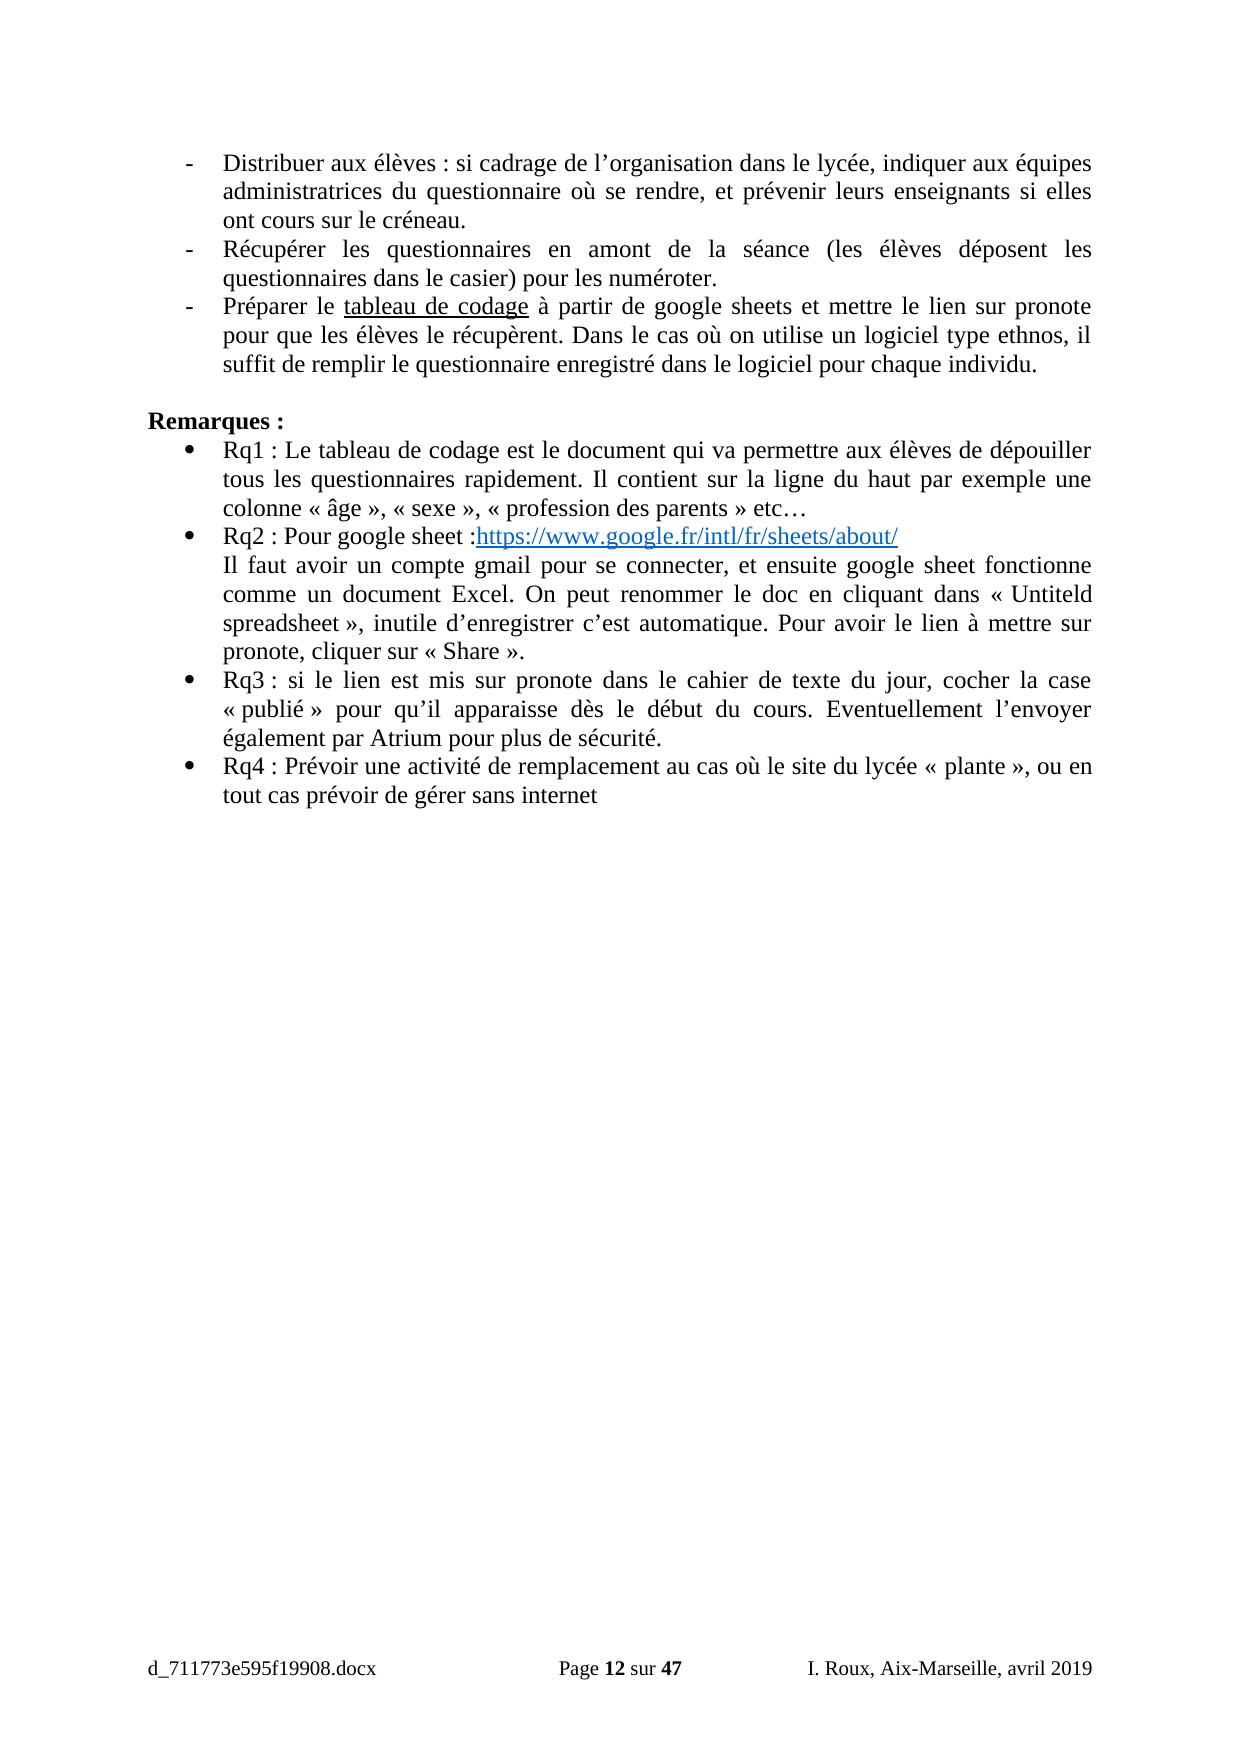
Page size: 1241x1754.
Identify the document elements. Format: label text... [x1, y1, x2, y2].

list Rq1 : Le tableau de codage est le document qui va permettre aux élèves de dépouiller tous les questionnaires rapidement. Il contient sur la ligne du haut par exemple une colonne « âge », « sexe », « profession des parents » etc… [185, 435, 1093, 521]
list Récupérer les questionnaires en amont de la séance (les élèves déposent les questionnaires dans le casier) pour les numéroter. [185, 234, 1093, 291]
list Rq2 : Pour google sheet :https://www.google.fr/intl/fr/sheets/about/ [185, 521, 1093, 550]
list Il faut avoir un compte gmail pour se connecter, et ensuite google sheet fonctionne comme un document Excel. On peut renommer le doc en cliquant dans « Untiteld spreadsheet », inutile d’enregistrer c’est automatique. Pour avoir le lien à mettre sur pronote, cliquer sur « Share ». [223, 550, 1093, 665]
text Remarques : [148, 406, 1093, 435]
list Rq3 : si le lien est mis sur pronote dans le cahier de texte du jour, cocher la case « publié » pour qu’il apparaisse dès le début du cours. Eventuellement l’envoyer également par Atrium pour plus de sécurité. [185, 665, 1093, 751]
list Préparer le tableau de codage à partir de google sheets et mettre le lien sur pronote pour que les élèves le récupèrent. Dans le cas où on utilise un logiciel type ethnos, il suffit de remplir le questionnaire enregistré dans le logiciel pour chaque individu. [185, 291, 1093, 378]
list Rq4 : Prévoir une activité de remplacement au cas où le site du lycée « plante », ou en tout cas prévoir de gérer sans internet [185, 751, 1093, 809]
list Distribuer aux élèves : si cadrage de l’organisation dans le lycée, indiquer aux équipes administratrices du questionnaire où se rendre, et prévenir leurs enseignants si elles ont cours sur le créneau. [185, 148, 1093, 234]
